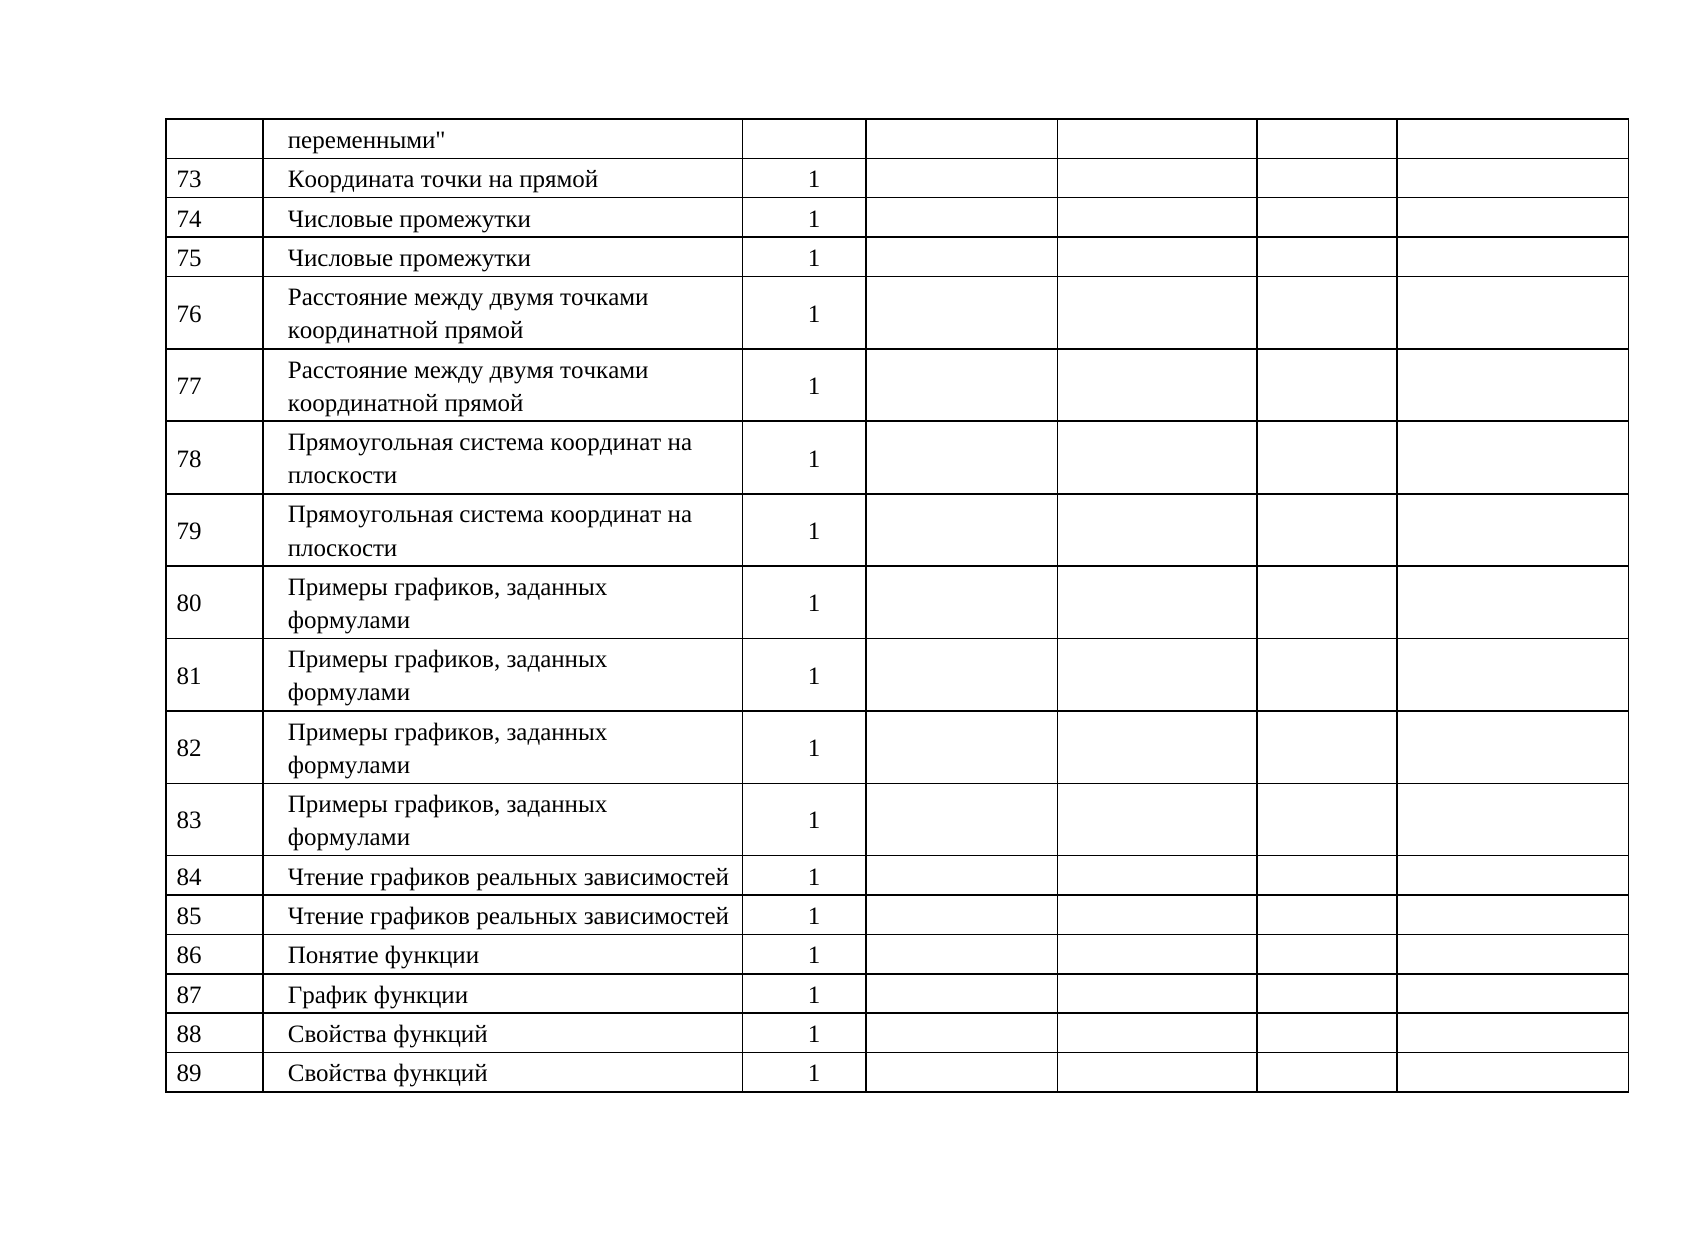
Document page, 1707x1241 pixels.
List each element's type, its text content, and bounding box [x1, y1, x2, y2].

table_cell Примеры графиков, заданных формулами [264, 712, 742, 782]
table_cell [867, 159, 1057, 197]
table_cell [867, 935, 1057, 973]
table_cell 1 [743, 277, 865, 348]
table_cell [1258, 856, 1396, 894]
table_cell [1058, 567, 1256, 638]
table_cell [1058, 1053, 1256, 1091]
table_cell 1 [743, 120, 865, 157]
table_cell [867, 856, 1057, 894]
table_cell Свойства функций [264, 1014, 742, 1052]
table_cell Координата точки на прямой [264, 159, 742, 197]
table_cell 1 [743, 422, 865, 493]
table_cell [1058, 856, 1256, 894]
table_cell [1058, 120, 1256, 157]
table_cell [1398, 120, 1628, 157]
table_cell 81 [167, 639, 262, 710]
table_cell [867, 896, 1057, 933]
table_cell Прямоугольная система координат на плоскости [264, 422, 742, 493]
table_cell [1058, 935, 1256, 973]
table_cell 73 [167, 159, 262, 197]
table_cell 1 [743, 495, 865, 565]
table_cell [1398, 935, 1628, 973]
table_cell [867, 198, 1057, 236]
table_cell [1058, 495, 1256, 565]
table_cell [867, 422, 1057, 493]
table_cell Числовые промежутки [264, 238, 742, 276]
table_cell [867, 639, 1057, 710]
table_cell [1058, 975, 1256, 1012]
table_cell [1398, 856, 1628, 894]
table_cell Чтение графиков реальных зависимостей [264, 896, 742, 933]
table_cell [1258, 712, 1396, 782]
table_cell [1258, 198, 1396, 236]
table_cell [1258, 1014, 1396, 1052]
table_cell 1 [743, 567, 865, 638]
table_cell [1398, 350, 1628, 420]
table_cell [1398, 277, 1628, 348]
table_cell 85 [167, 896, 262, 933]
table_cell [1058, 277, 1256, 348]
table_cell 80 [167, 567, 262, 638]
table_cell 1 [743, 639, 865, 710]
table_cell [1058, 422, 1256, 493]
table_cell 75 [167, 238, 262, 276]
table_cell [1058, 712, 1256, 782]
table_cell [1398, 495, 1628, 565]
table_cell [1258, 495, 1396, 565]
table_cell 1 [743, 238, 865, 276]
table_cell Свойства функций [264, 1053, 742, 1091]
table_cell [1398, 712, 1628, 782]
table_cell [867, 495, 1057, 565]
table_cell 76 [167, 277, 262, 348]
table_cell 74 [167, 198, 262, 236]
table_cell [1398, 975, 1628, 1012]
table_cell 88 [167, 1014, 262, 1052]
table_cell 89 [167, 1053, 262, 1091]
table_cell График функции [264, 975, 742, 1012]
table_cell [1398, 639, 1628, 710]
table_cell [1258, 277, 1396, 348]
table_cell 1 [743, 159, 865, 197]
table_cell [1058, 159, 1256, 197]
table_cell [1258, 896, 1396, 933]
table_cell [1058, 350, 1256, 420]
table_cell 77 [167, 350, 262, 420]
table_cell [1258, 1053, 1396, 1091]
table_cell [867, 277, 1057, 348]
table_cell [1258, 422, 1396, 493]
table_cell [1258, 784, 1396, 855]
table_cell [867, 1014, 1057, 1052]
table_cell [1398, 159, 1628, 197]
table_cell Прямоугольная система координат на плоскости [264, 495, 742, 565]
table_cell 1 [743, 1053, 865, 1091]
table_cell [1258, 567, 1396, 638]
table_cell [1398, 567, 1628, 638]
table_cell [867, 712, 1057, 782]
table_cell Числовые промежутки [264, 198, 742, 236]
table_cell 83 [167, 784, 262, 855]
table_cell [1258, 159, 1396, 197]
table_cell 87 [167, 975, 262, 1012]
table_cell Примеры графиков, заданных формулами [264, 567, 742, 638]
table_cell [1398, 198, 1628, 236]
table_cell 1 [743, 1014, 865, 1052]
table_cell 72 [167, 120, 262, 157]
table_cell [867, 784, 1057, 855]
table_cell 1 [743, 350, 865, 420]
table_cell [867, 350, 1057, 420]
table_cell [1258, 975, 1396, 1012]
table_cell 1 [743, 896, 865, 933]
table_cell Расстояние между двумя точками координатной прямой [264, 350, 742, 420]
table_cell Расстояние между двумя точками координатной прямой [264, 277, 742, 348]
table_cell [1058, 639, 1256, 710]
table_cell Чтение графиков реальных зависимостей [264, 856, 742, 894]
table_cell [1258, 639, 1396, 710]
table_cell [867, 567, 1057, 638]
table_cell [1398, 896, 1628, 933]
table_cell 86 [167, 935, 262, 973]
table_cell [867, 238, 1057, 276]
table_cell [1398, 1014, 1628, 1052]
table_cell [1398, 784, 1628, 855]
table_cell [1258, 350, 1396, 420]
table_cell [1258, 238, 1396, 276]
table_cell [1058, 198, 1256, 236]
table_cell [1398, 422, 1628, 493]
table_cell [1258, 935, 1396, 973]
table_cell [1058, 1014, 1256, 1052]
table_cell 1 [743, 712, 865, 782]
table_cell Понятие функции [264, 935, 742, 973]
table_cell [1398, 1053, 1628, 1091]
table_cell [1258, 120, 1396, 157]
table_cell [1058, 784, 1256, 855]
table_cell [867, 1053, 1057, 1091]
table_cell Примеры графиков, заданных формулами [264, 639, 742, 710]
table_cell [1058, 238, 1256, 276]
table_cell 1 [743, 975, 865, 1012]
table_cell 1 [743, 784, 865, 855]
table_cell 79 [167, 495, 262, 565]
table_cell 1 [867, 120, 1057, 157]
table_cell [264, 120, 742, 157]
table_cell 1 [743, 856, 865, 894]
table_cell 1 [743, 198, 865, 236]
table_cell 1 [743, 935, 865, 973]
table_cell 82 [167, 712, 262, 782]
table_cell 78 [167, 422, 262, 493]
table_cell [867, 975, 1057, 1012]
table_cell [1058, 896, 1256, 933]
table_cell 84 [167, 856, 262, 894]
table_cell [1398, 238, 1628, 276]
table_cell Примеры графиков, заданных формулами [264, 784, 742, 855]
